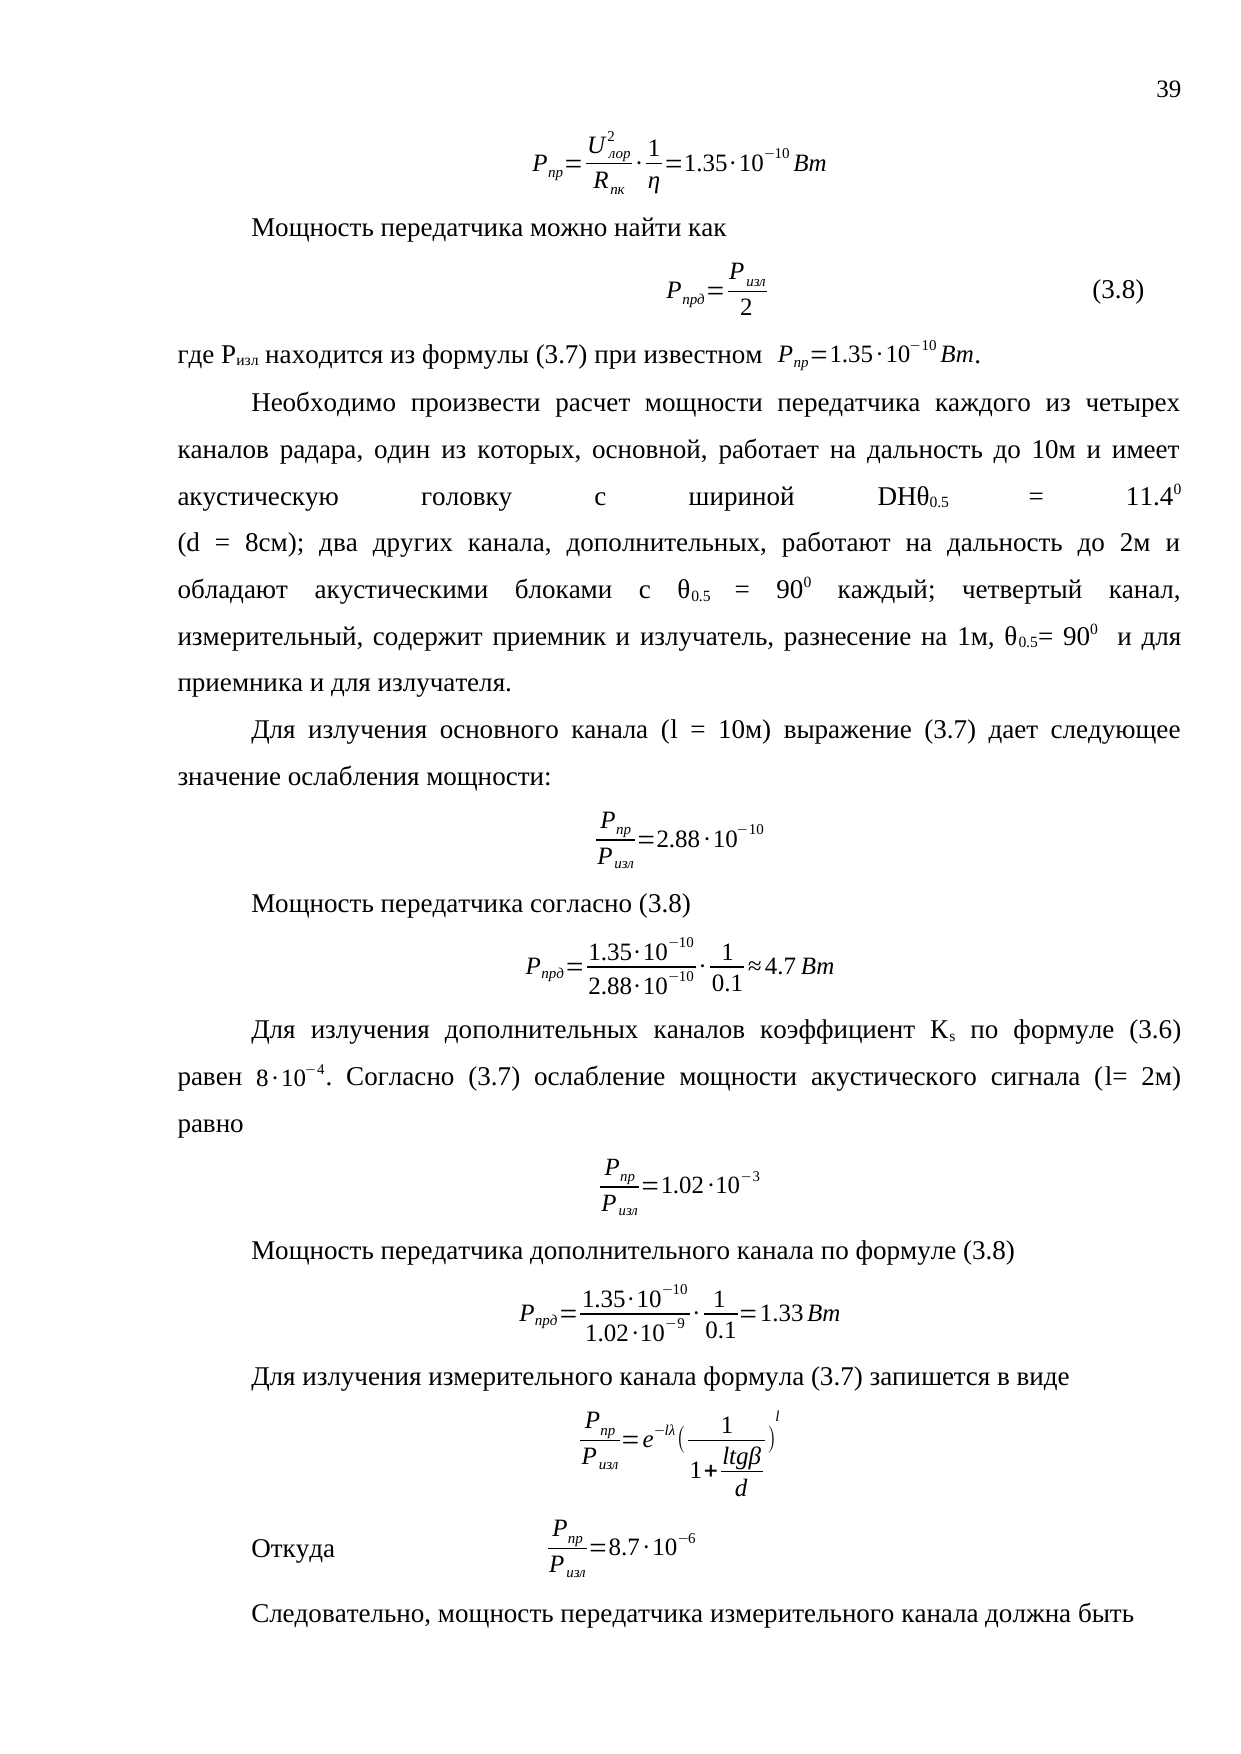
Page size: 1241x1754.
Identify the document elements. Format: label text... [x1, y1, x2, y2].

text (3.8) [177, 258, 1181, 321]
text Для излучения основного канала (l = 10м) выражение (3.7) дает следующее значение ослабления мощности: [177, 713, 1181, 791]
text Необходимо произвести расчет мощности передатчика каждого из четырех каналов радара, один из которых, основной, работает на дальность до 10м и имеет акустическую головку с шириной DHθ0.5 = 11.40 (d = 8см); два других канала, дополнительных, работают на дальность до 2м и обладают акустическими блоками с θ0.5 = 900 каждый; четвертый канал, измерительный, содержит приемник и излучатель, разнесение на 1м, θ0.5= 900 и для приемника и для излучателя. [177, 386, 1181, 698]
text Для излучения измерительного канала формула (3.7) запишется в виде [177, 1360, 1181, 1392]
text Откуда [177, 1515, 1181, 1581]
text где Pизл находится из формулы (3.7) при известном . [177, 336, 1181, 371]
text Для излучения дополнительных каналов коэффициент Кs по формуле (3.6) равен . Согласно (3.7) ослабление мощности акустического сигнала (l= 2м) равно [177, 1013, 1181, 1138]
text Мощность передатчика дополнительного канала по формуле (3.8) [177, 1234, 1181, 1265]
text Мощность передатчика согласно (3.8) [177, 887, 1181, 918]
text Следовательно, мощность передатчика измерительного канала должна быть [177, 1597, 1181, 1628]
text Мощность передатчика можно найти как [177, 211, 1181, 242]
